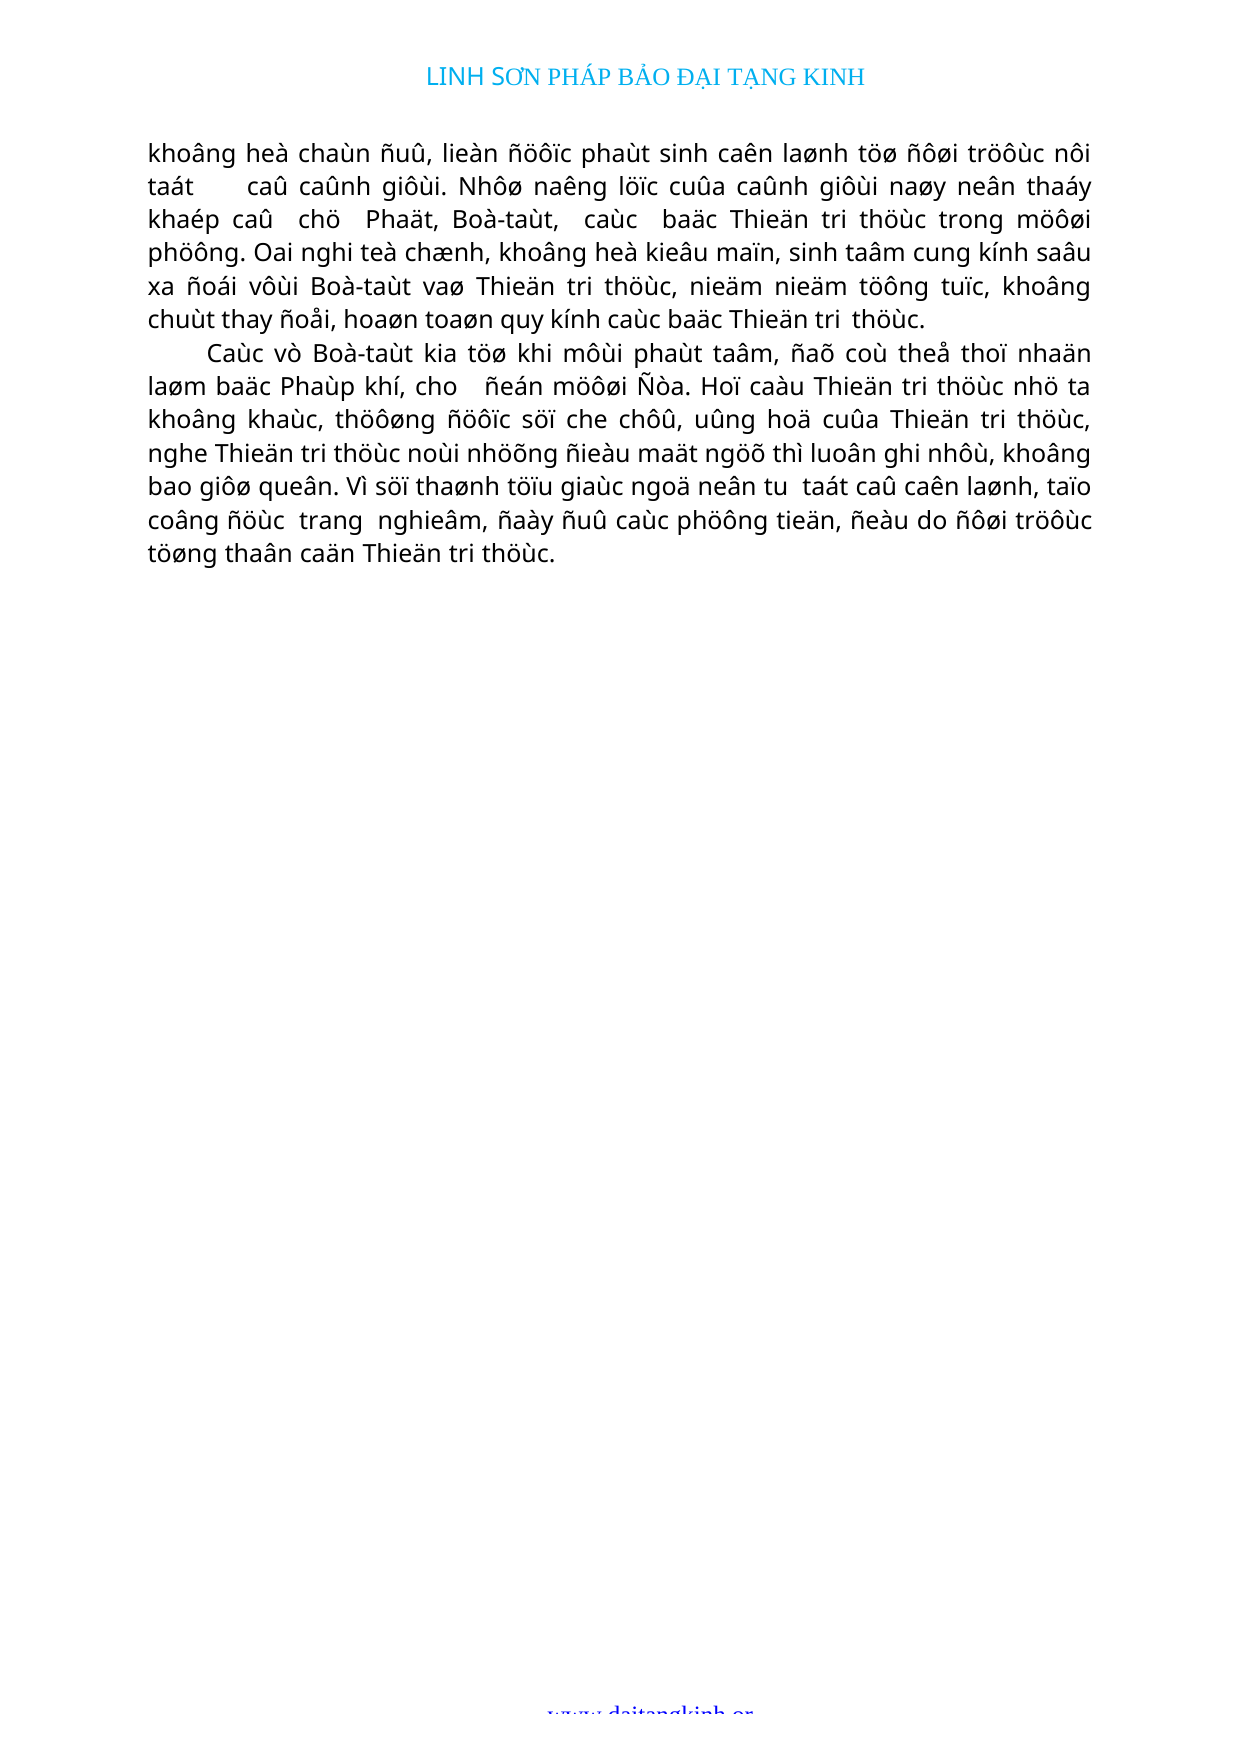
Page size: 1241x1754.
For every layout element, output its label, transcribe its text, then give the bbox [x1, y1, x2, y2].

text Caùc vò Boà-taùt kia töø khi môùi phaùt taâm, ñaõ coù theå thoï nhaän laøm baäc Phaùp khí, cho ñeán möôøi Ñòa. Hoï caàu Thieän tri thöùc nhö ta khoâng khaùc, thöôøng ñöôïc söï che chôû, uûng hoä cuûa Thieän tri thöùc, nghe Thieän tri thöùc noùi nhöõng ñieàu maät ngöõ thì luoân ghi nhôù, khoâng bao giôø queân. Vì söï thaønh töïu giaùc ngoä neân tu taát caû caên laønh, taïo coâng ñöùc trang nghieâm, ñaày ñuû caùc phöông tieän, ñeàu do ñôøi tröôùc töøng thaân caän Thieän tri thöùc. [147, 336, 1093, 570]
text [147, 135, 1093, 336]
